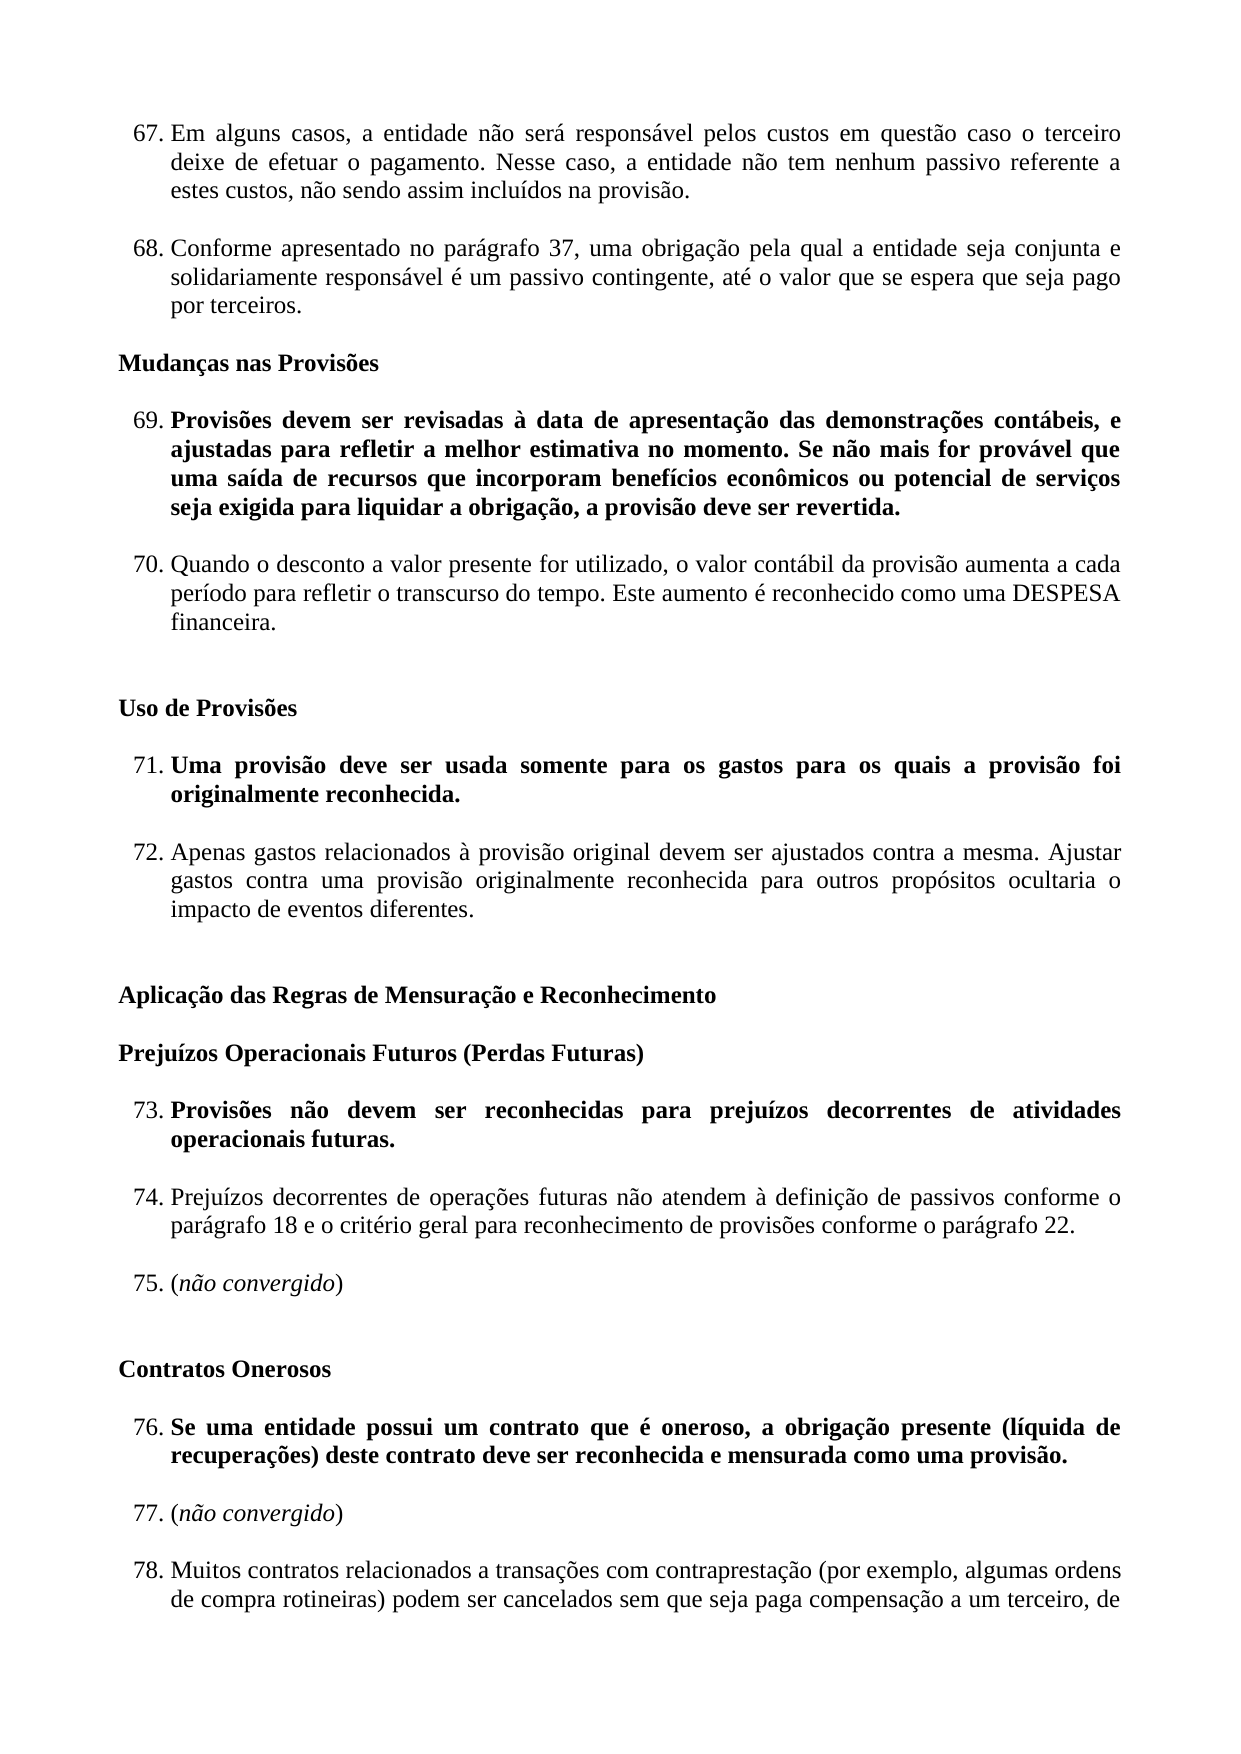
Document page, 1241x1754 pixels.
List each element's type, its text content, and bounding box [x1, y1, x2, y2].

list (não convergido) [133, 1498, 1122, 1527]
list Quando o desconto a valor presente for utilizado, o valor contábil da provisão aumenta a cada período para refletir o transcurso do tempo. Este aumento é reconhecido como uma DESPESA financeira. [133, 549, 1122, 636]
list Provisões devem ser revisadas à data de apresentação das demonstrações contábeis, e ajustadas para refletir a melhor estimativa no momento. Se não mais for provável que uma saída de recursos que incorporam benefícios econômicos ou potencial de serviços seja exigida para liquidar a obrigação, a provisão deve ser revertida. [133, 406, 1122, 521]
text Prejuízos Operacionais Futuros (Perdas Futuras) [118, 1038, 1122, 1067]
text Mudanças nas Provisões [118, 348, 1122, 377]
list Prejuízos decorrentes de operações futuras não atendem à definição de passivos conforme o parágrafo 18 e o critério geral para reconhecimento de provisões conforme o parágrafo 22. [133, 1182, 1122, 1239]
text Uso de Provisões [118, 693, 1122, 722]
list Em alguns casos, a entidade não será responsável pelos custos em questão caso o terceiro deixe de efetuar o pagamento. Nesse caso, a entidade não tem nenhum passivo referente a estes custos, não sendo assim incluídos na provisão. [133, 118, 1122, 204]
list Se uma entidade possui um contrato que é oneroso, a obrigação presente (líquida de recuperações) deste contrato deve ser reconhecida e mensurada como uma provisão. [133, 1412, 1122, 1469]
list Uma provisão deve ser usada somente para os gastos para os quais a provisão foi originalmente reconhecida. [133, 751, 1122, 808]
list Conforme apresentado no parágrafo 37, uma obrigação pela qual a entidade seja conjunta e solidariamente responsável é um passivo contingente, até o valor que se espera que seja pago por terceiros. [133, 233, 1122, 319]
list (não convergido) [133, 1268, 1122, 1297]
list Provisões não devem ser reconhecidas para prejuízos decorrentes de atividades operacionais futuras. [133, 1096, 1122, 1153]
text Aplicação das Regras de Mensuração e Reconhecimento [118, 981, 1122, 1009]
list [133, 1556, 1122, 1613]
list Apenas gastos relacionados à provisão original devem ser ajustados contra a mesma. Ajustar gastos contra uma provisão originalmente reconhecida para outros propósitos ocultaria o impacto de eventos diferentes. [133, 837, 1122, 923]
text Contratos Onerosos [118, 1354, 1122, 1383]
